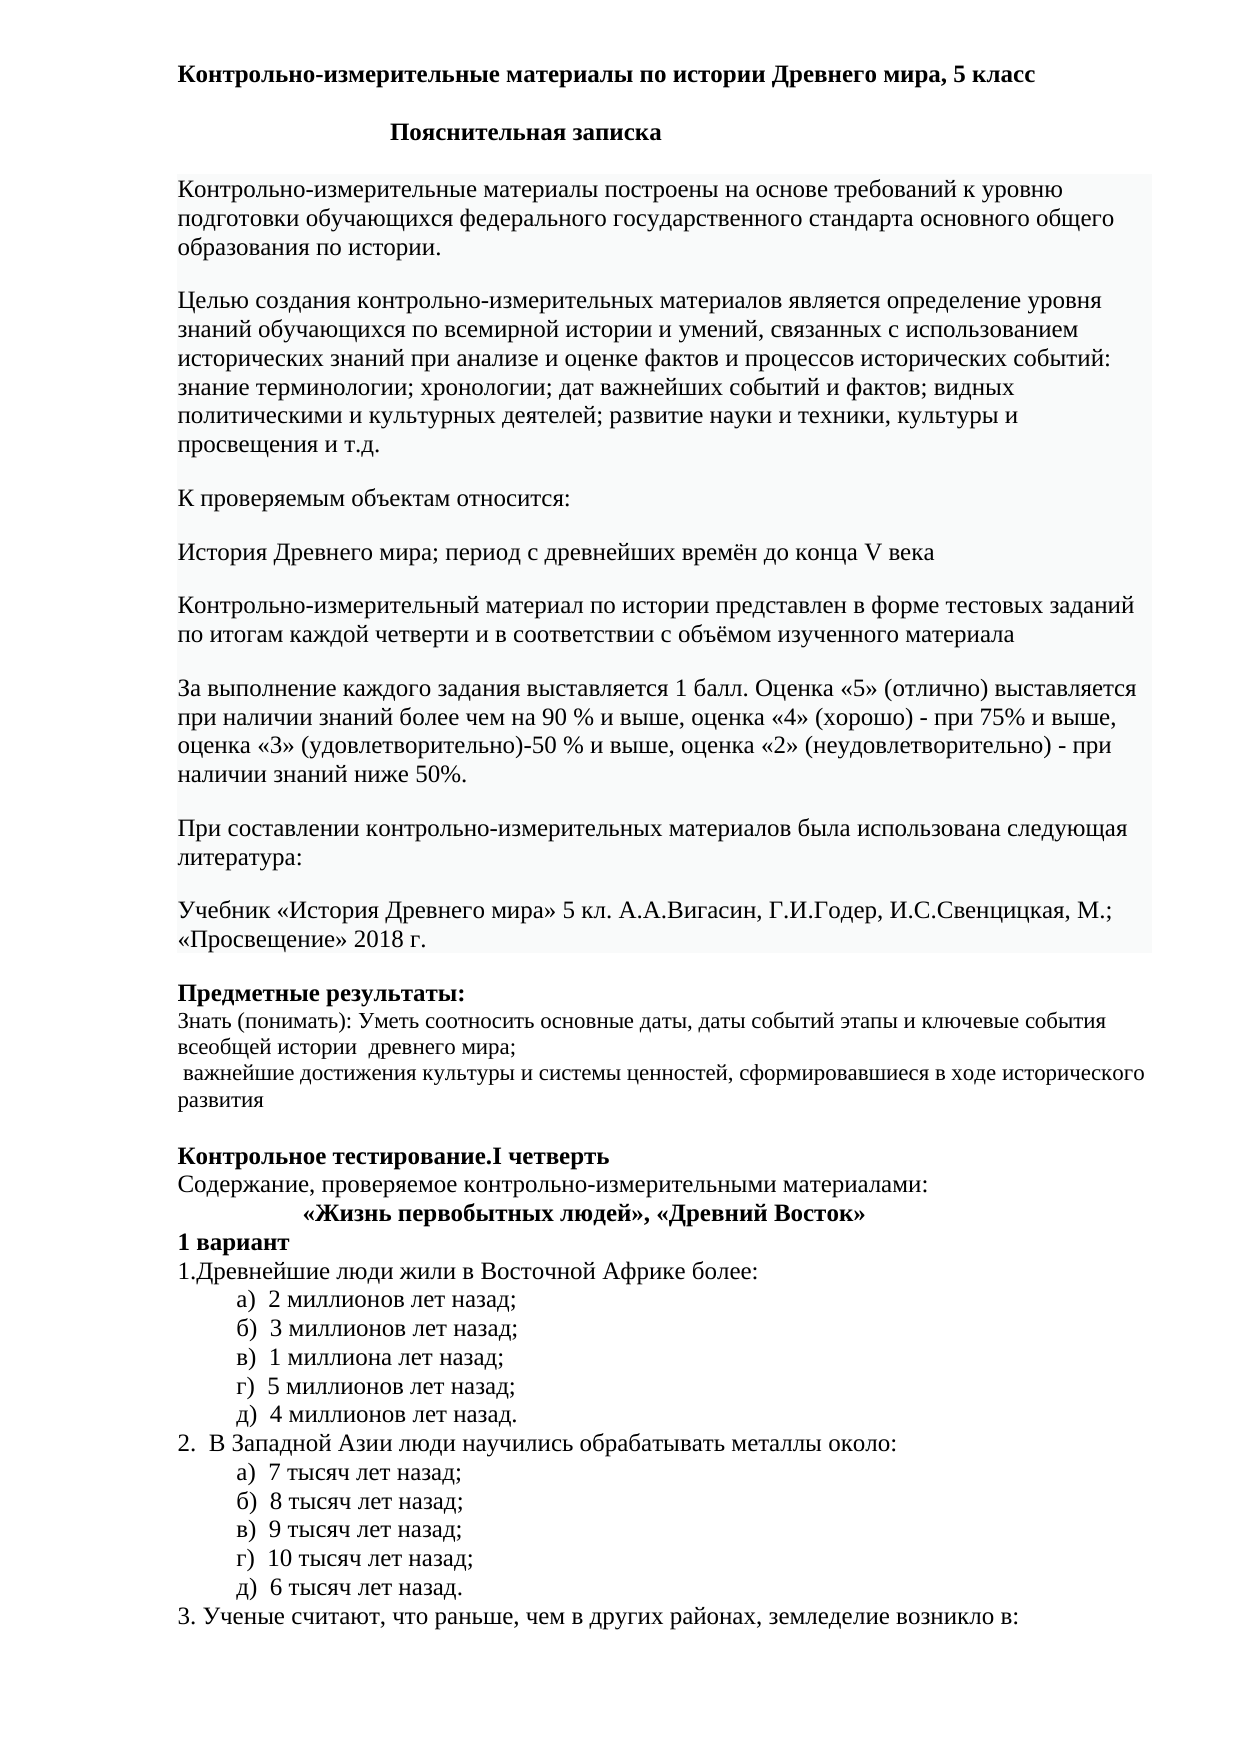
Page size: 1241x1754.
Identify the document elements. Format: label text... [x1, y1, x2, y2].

text Контрольно-измерительные материалы построены на основе требований к уровню подготовки обучающихся федерального государственного стандарта основного общего образования по истории. [177, 174, 1152, 260]
text К проверяемым объектам относится: [177, 483, 1152, 512]
text За выполнение каждого задания выставляется 1 балл. Оценка «5» (отлично) выставляется при наличии знаний более чем на 90 % и выше, оценка «4» (хорошо) - при 75% и выше, оценка «3» (удовлетворительно)-50 % и выше, оценка «2» (неудовлетворительно) - при наличии знаний ниже 50%. [177, 673, 1152, 788]
text Предметные результаты: [177, 978, 1152, 1007]
text История Древнего мира; период с древнейших времён до конца V века [177, 537, 1152, 565]
text Знать (понимать): Уметь соотносить основные даты, даты событий этапы и ключевые события всеобщей истории древнего мира; [177, 1007, 1152, 1059]
text Контрольно-измерительный материал по истории представлен в форме тестовых заданий по итогам каждой четверти и в соответствии с объёмом изученного материала [177, 590, 1152, 648]
text а) 2 миллионов лет назад; [236, 1284, 1152, 1313]
text Целью создания контрольно-измерительных материалов является определение уровня знаний обучающихся по всемирной истории и умений, связанных с использованием исторических знаний при анализе и оценке фактов и процессов исторических событий: знание терминологии; хронологии; дат важнейших событий и фактов; видных политическими и культурных деятелей; развитие науки и техники, культуры и просвещения и т.д. [177, 285, 1152, 458]
text в) 9 тысяч лет назад; [236, 1514, 1152, 1543]
text г) 10 тысяч лет назад; [236, 1543, 1152, 1572]
text Содержание, проверяемое контрольно-измерительными материалами: [177, 1169, 1152, 1198]
text д) 4 миллионов лет назад. [236, 1399, 1152, 1428]
text г) 5 миллионов лет назад; [236, 1371, 1152, 1399]
text 3. Ученые считают, что раньше, чем в других районах, земледелие возникло в: [177, 1601, 1152, 1629]
text важнейшие достижения культуры и системы ценностей, сформировавшиеся в ходе исторического развития [177, 1059, 1152, 1112]
text Пояснительная записка [177, 117, 1152, 145]
text д) 6 тысяч лет назад. [236, 1572, 1152, 1601]
text При составлении контрольно-измерительных материалов была использована следующая литература: [177, 813, 1152, 870]
text Учебник «История Древнего мира» 5 кл. А.А.Вигасин, Г.И.Годер, И.С.Свенцицкая, М.; «Просвещение» 2018 г. [177, 895, 1152, 953]
text Контрольно-измерительные материалы по истории Древнего мира, 5 класс [177, 59, 1152, 88]
text 1.Древнейшие люди жили в Восточной Африке более: [177, 1256, 1152, 1284]
text 2. В Западной Азии люди научились обрабатывать металлы около: [177, 1428, 1152, 1457]
text а) 7 тысяч лет назад; [236, 1457, 1152, 1486]
text «Жизнь первобытных людей», «Древний Восток» [177, 1198, 1152, 1227]
text Контрольное тестирование.I четверть [177, 1141, 1152, 1169]
text 1 вариант [177, 1227, 1152, 1256]
text б) 8 тысяч лет назад; [236, 1486, 1152, 1514]
text в) 1 миллиона лет назад; [236, 1342, 1152, 1371]
text б) 3 миллионов лет назад; [236, 1313, 1152, 1342]
